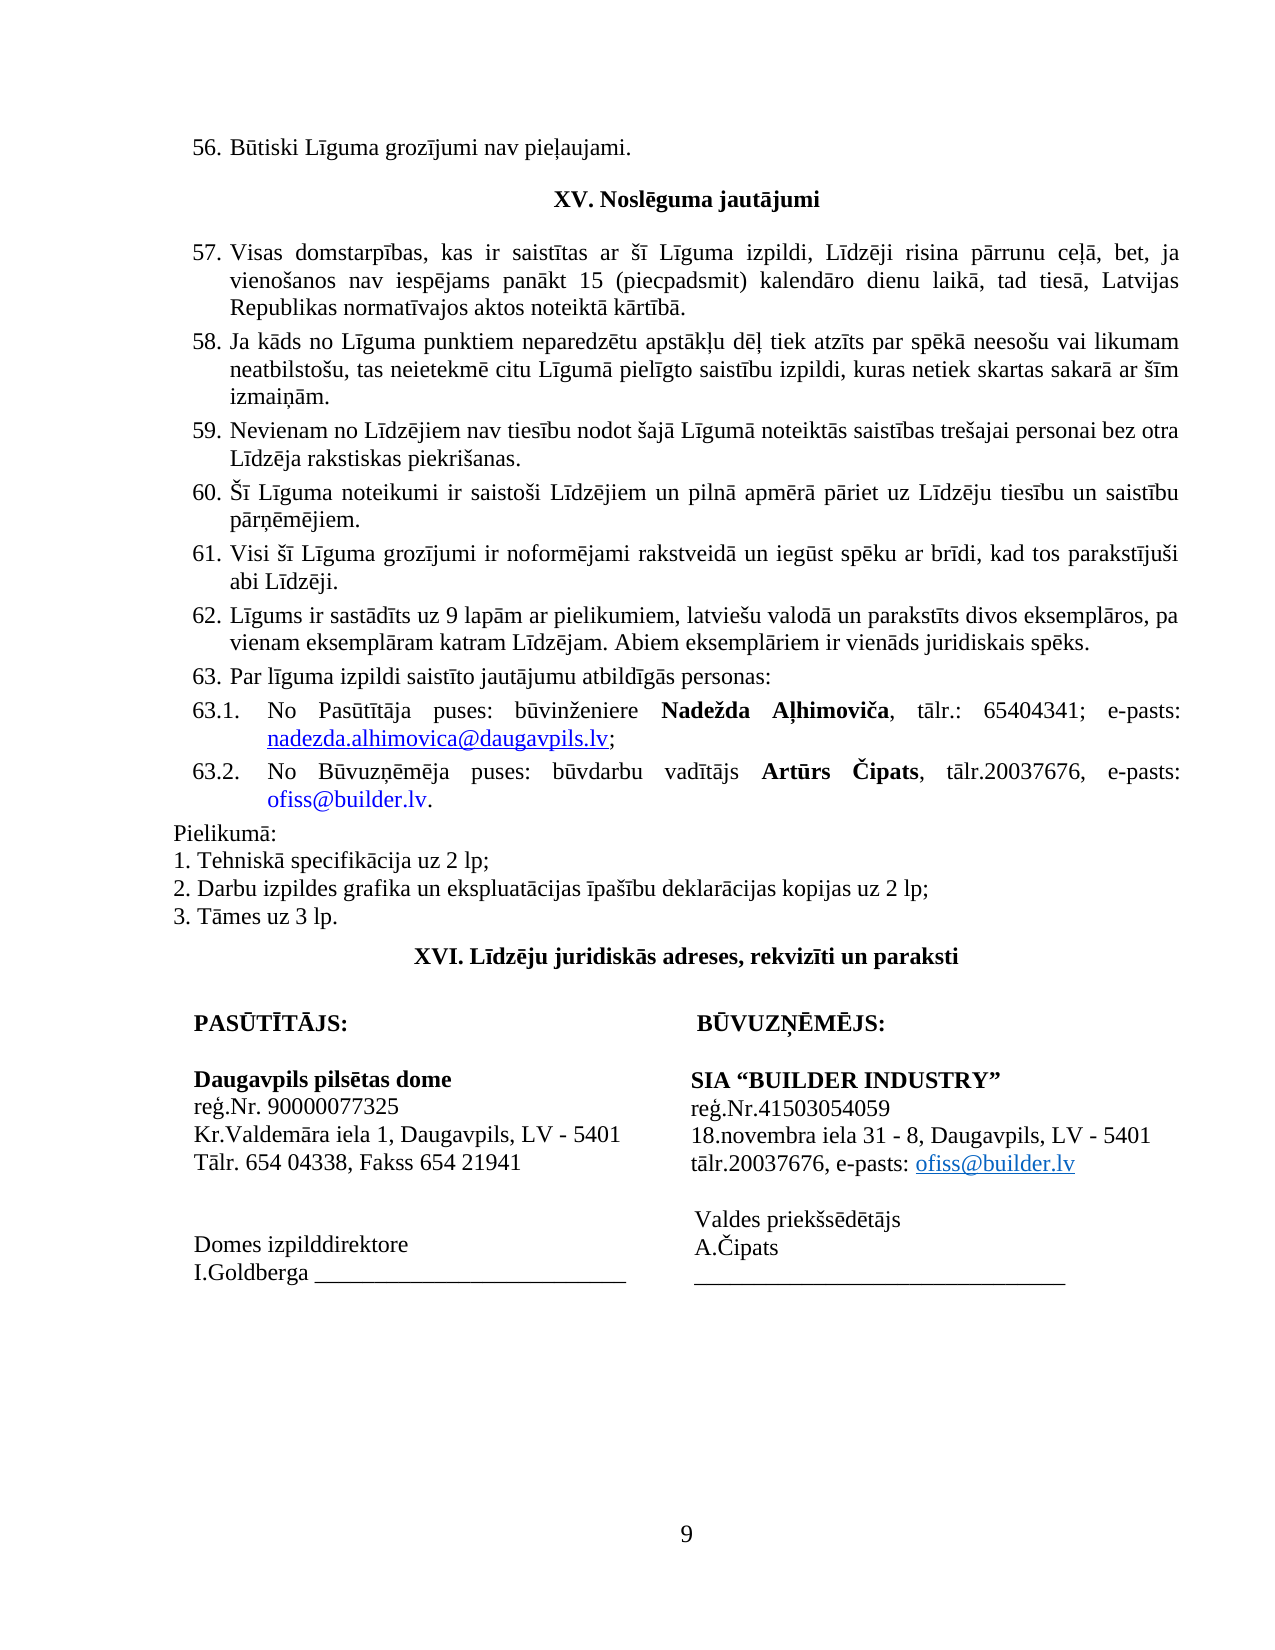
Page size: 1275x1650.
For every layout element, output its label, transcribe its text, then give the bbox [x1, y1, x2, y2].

text 1. Tehniskā specifikācija uz 2 lp; [173, 846, 1181, 874]
list Šī Līguma noteikumi ir saistoši Līdzējiem un pilnā apmērā pāriet uz Līdzēju tiesību un saistību pārņēmējiem. [192, 478, 1181, 533]
list Līgums ir sastādīts uz 9 lapām ar pielikumiem, latviešu valodā un parakstīts divos eksemplāros, pa vienam eksemplāram katram Līdzējam. Abiem eksemplāriem ir vienāds juridiskais spēks. [192, 601, 1181, 656]
list No Pasūtītāja puses: būvinženiere Nadežda Aļhimoviča, tālr.: 65404341; e-pasts: nadezda.alhimovica@daugavpils.lv; [192, 696, 1181, 751]
list Par līguma izpildi saistīto jautājumu atbildīgās personas: [192, 662, 1181, 690]
text XVI. Līdzēju juridiskās adreses, rekvizīti un paraksti [192, 942, 1181, 969]
list No Būvuzņēmēja puses: būvdarbu vadītājs Artūrs Čipats, tālr.20037676, e-pasts: ofiss@builder.lv. [192, 757, 1181, 813]
text XV. Noslēguma jautājumi [192, 186, 1181, 213]
table_header Pasūtītājs: Daugavpils pilsētas dome reģ.Nr. 90000077325 Kr.Valdemāra iela 1, Daugavpils, LV - 5401 Tālr. 654 04338, Fakss 654 21941 Domes izpilddirektore I.Goldberga __________________________ [183, 1010, 660, 1288]
text 3. Tāmes uz 3 lp. [173, 902, 1181, 929]
list Ja kāds no Līguma punktiem neparedzētu apstākļu dēļ tiek atzīts par spēkā neesošu vai likumam neatbilstošu, tas neietekmē citu Līgumā pielīgto saistību izpildi, kuras netiek skartas sakarā ar šīm izmaiņām. [192, 327, 1181, 410]
list Būtiski Līguma grozījumi nav pieļaujami. [192, 133, 1181, 161]
list Visi šī Līguma grozījumi ir noformējami rakstveidā un iegūst spēku ar brīdi, kad tos parakstījuši abi Līdzēji. [192, 539, 1181, 594]
table_header Būvuzņēmējs: SIA “BUILDER INDUSTRY” reģ.Nr.41503054059 18.novembra iela 31 - 8, Daugavpils, LV - 5401 tālr.20037676, e-pasts: ofiss@builder.lv Valdes priekšsēdētājs A.Čipats _______________________________ [660, 1010, 1163, 1288]
list Visas domstarpības, kas ir saistītas ar šī Līguma izpildi, Līdzēji risina pārrunu ceļā, bet, ja vienošanos nav iespējams panākt 15 (piecpadsmit) kalendāro dienu laikā, tad tiesā, Latvijas Republikas normatīvajos aktos noteiktā kārtībā. [192, 238, 1181, 321]
list Nevienam no Līdzējiem nav tiesību nodot šajā Līgumā noteiktās saistības trešajai personai bez otra Līdzēja rakstiskas piekrišanas. [192, 416, 1181, 471]
text Pielikumā: [173, 819, 1181, 846]
text 2. Darbu izpildes grafika un ekspluatācijas īpašību deklarācijas kopijas uz 2 lp; [173, 874, 1181, 902]
